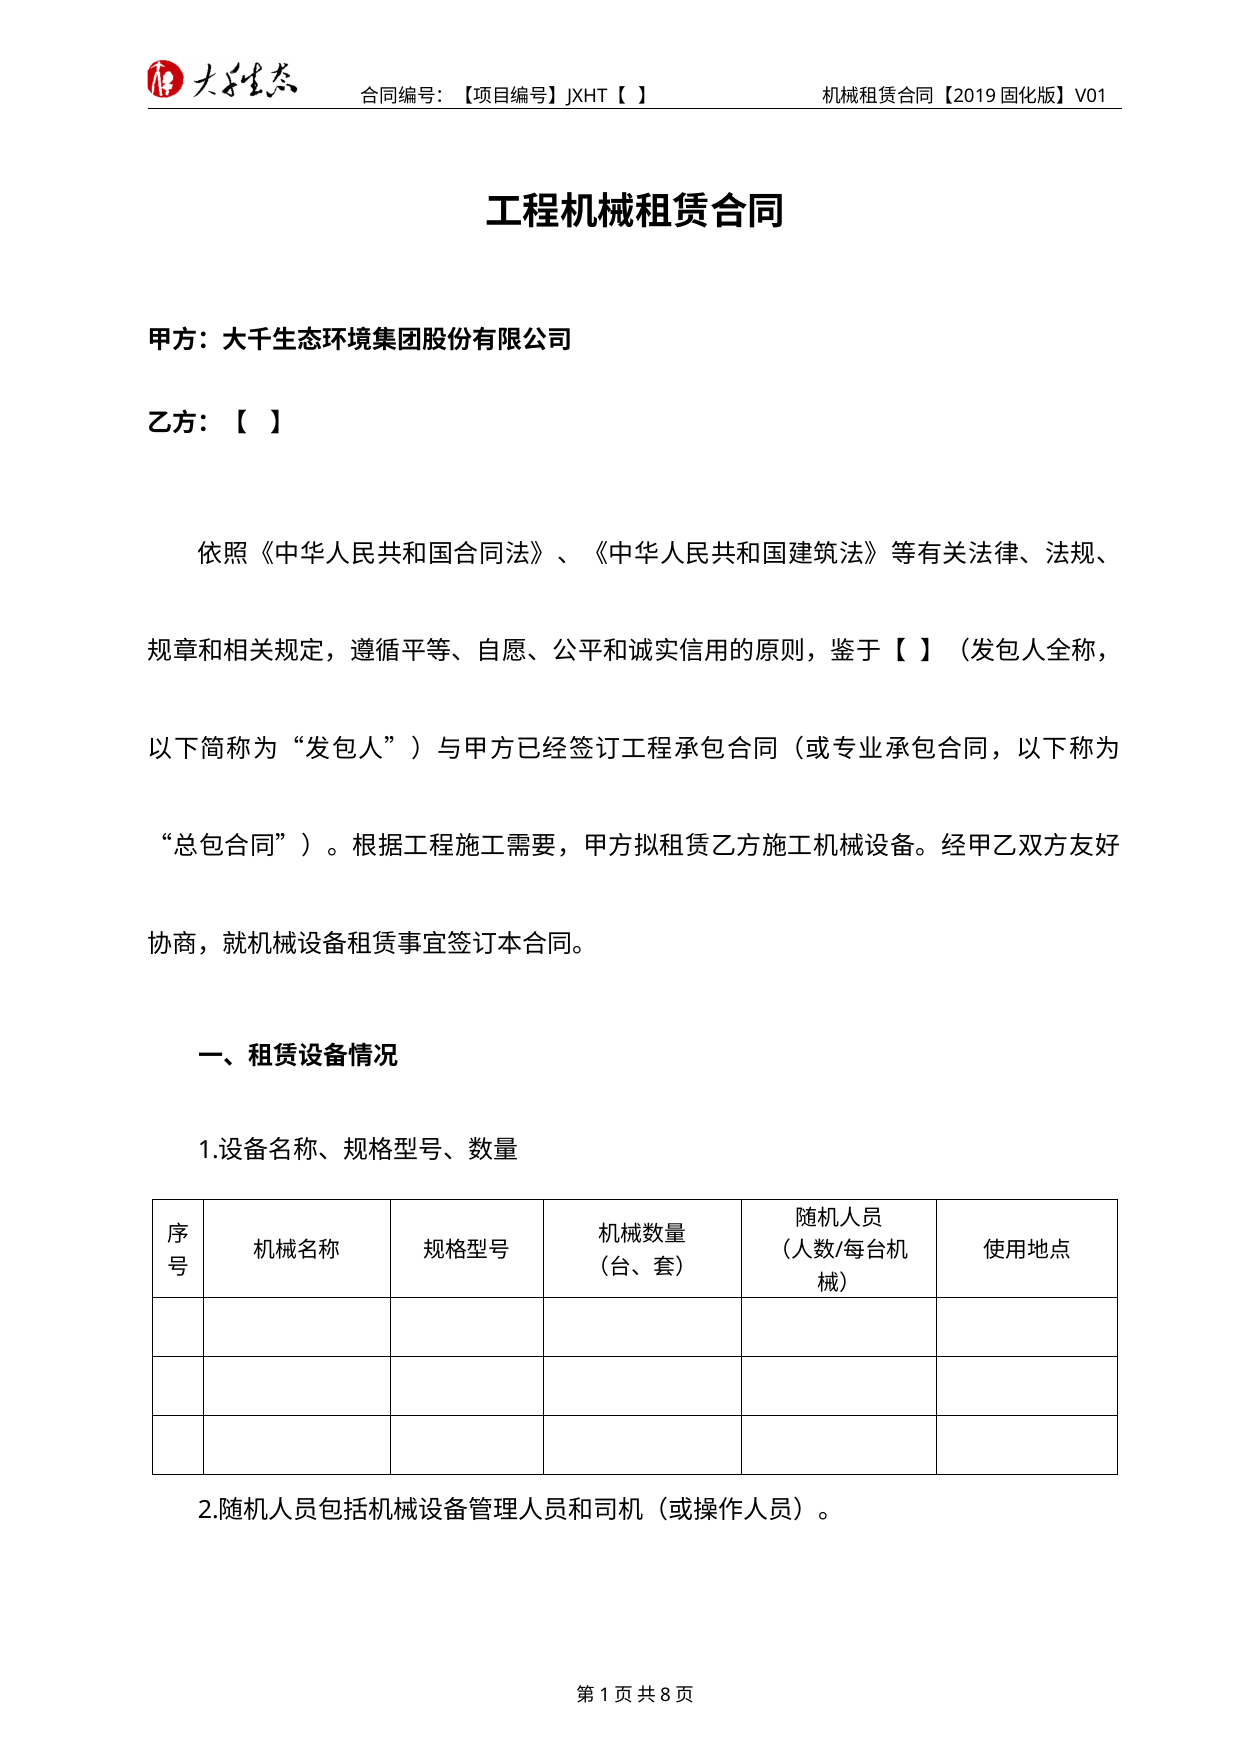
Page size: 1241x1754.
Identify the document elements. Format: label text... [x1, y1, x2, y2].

table_cell [391, 1298, 543, 1356]
table_cell [391, 1357, 543, 1415]
table_header 机械数量 （台、套） [544, 1200, 741, 1297]
text 工程机械租赁合同 [148, 175, 1122, 240]
table_cell [204, 1298, 390, 1356]
table_cell [544, 1357, 741, 1415]
table_cell [937, 1416, 1117, 1474]
table_cell [742, 1298, 936, 1356]
table_cell [153, 1357, 203, 1415]
table_cell [544, 1298, 741, 1356]
table_cell [204, 1416, 390, 1474]
text 1.设备名称、规格型号、数量 [148, 1115, 1122, 1180]
table_cell [544, 1416, 741, 1474]
picture [147, 59, 298, 102]
text 一、租赁设备情况 [148, 1021, 1122, 1086]
text 2.随机人员包括机械设备管理人员和司机（或操作人员）。 [148, 1475, 1122, 1540]
table_header 规格型号 [391, 1200, 543, 1297]
table_cell [153, 1416, 203, 1474]
table_cell [153, 1298, 203, 1356]
table_cell [937, 1298, 1117, 1356]
table_cell [391, 1416, 543, 1474]
table_cell [742, 1416, 936, 1474]
table_header 机械名称 [204, 1200, 390, 1297]
table_header 序号 [153, 1200, 203, 1297]
text 依照《中华人民共和国合同法》、《中华人民共和国建筑法》等有关法律、法规、规章和相关规定，遵循平等、自愿、公平和诚实信用的原则，鉴于【 】（发包人全称，以下简称为“发包人”）与甲方已经签订工程承包合同（或专业承包合同，以下称为“总包合同”）。根据工程施工需要，甲方拟租赁乙方施工机械设备。经甲乙双方友好协商，就机械设备租赁事宜签订本合同。 [148, 519, 1122, 974]
table_cell [742, 1357, 936, 1415]
table_header 随机人员 （人数/每台机械） [742, 1200, 936, 1297]
text 甲方：大千生态环境集团股份有限公司 [148, 305, 1122, 370]
table_header 使用地点 [937, 1200, 1117, 1297]
table_cell [204, 1357, 390, 1415]
table_cell [937, 1357, 1117, 1415]
text 乙方：【 】 [148, 388, 1122, 453]
